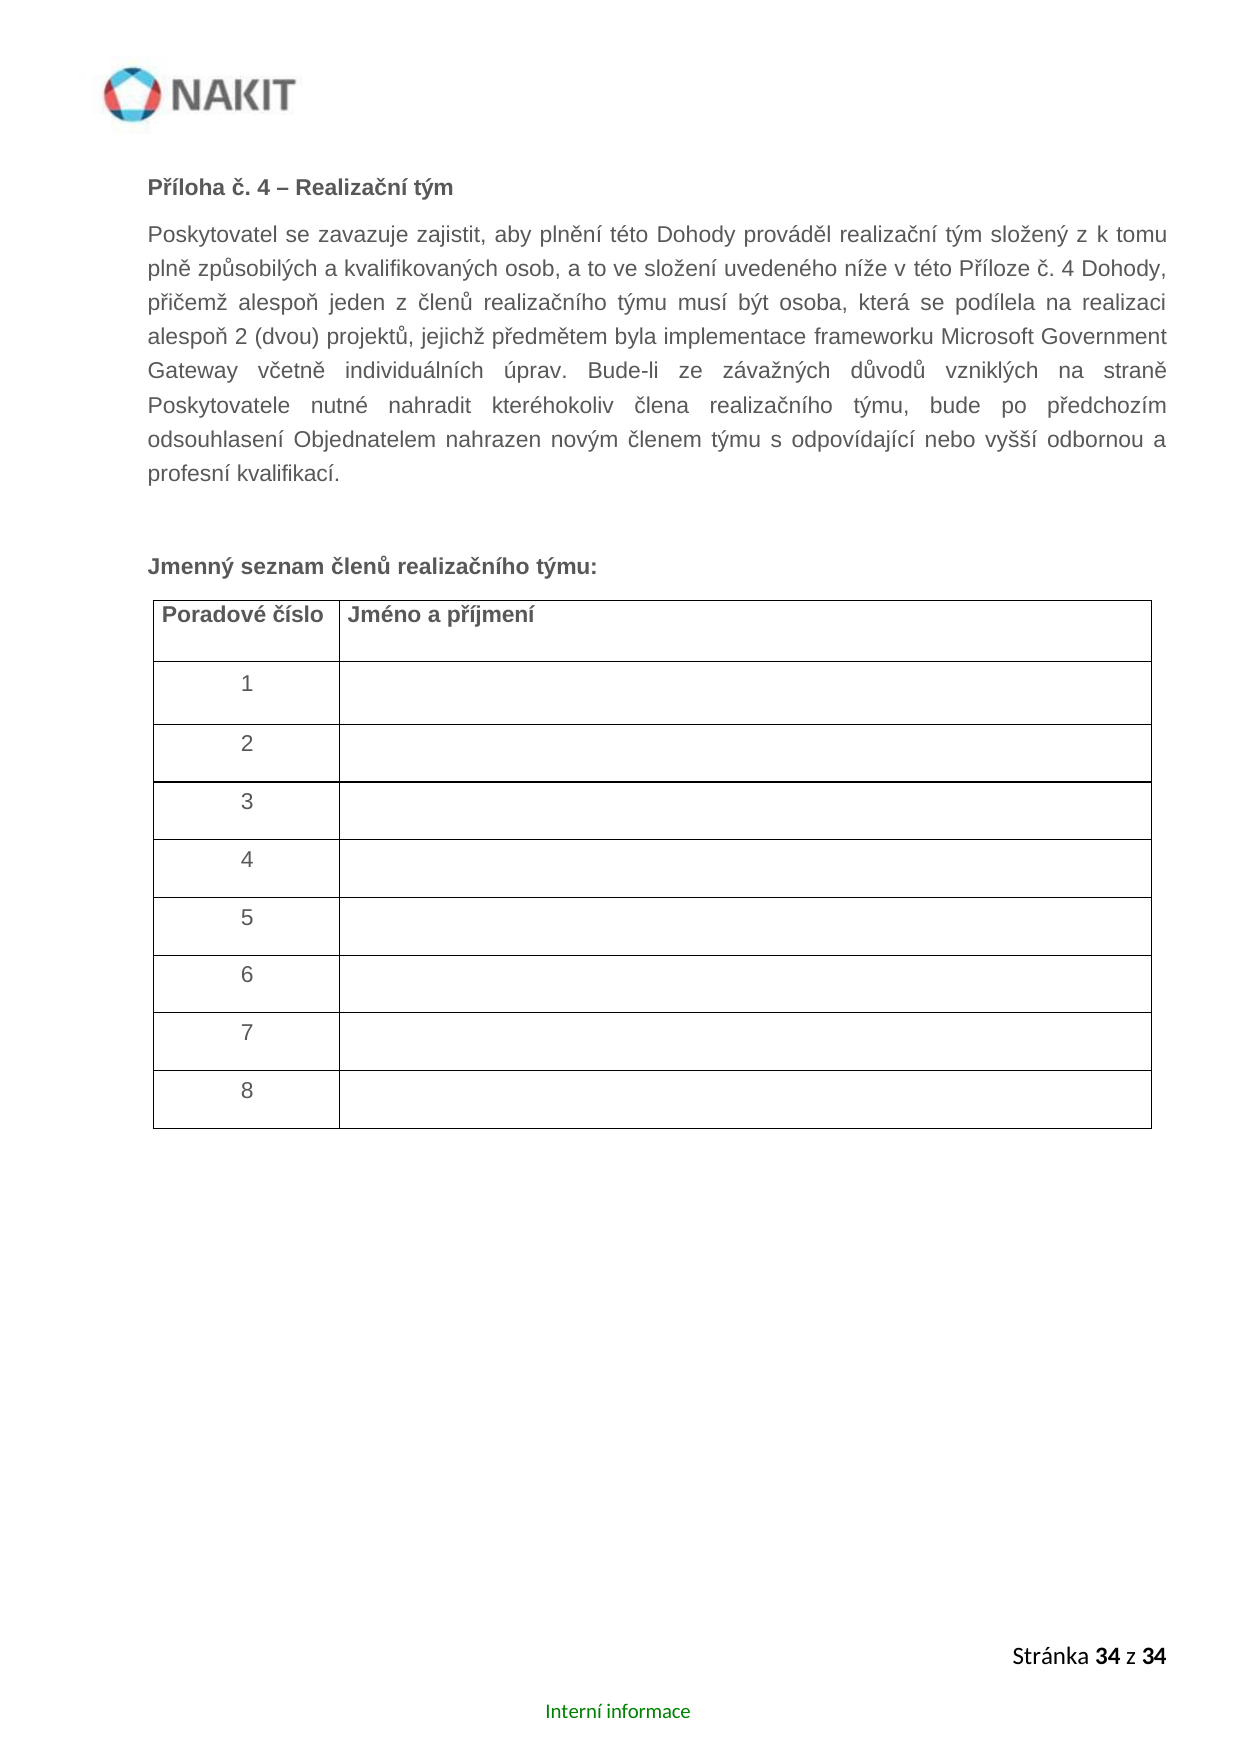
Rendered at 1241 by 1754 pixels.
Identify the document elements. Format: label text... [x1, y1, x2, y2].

table_cell [340, 898, 1151, 954]
text Jmenný seznam členů realizačního týmu: [147, 553, 1182, 580]
table_cell 3 [154, 783, 339, 839]
table_cell [340, 1071, 1151, 1128]
text Poskytovatel se zavazuje zajistit, aby plnění této Dohody prováděl realizační tým složený z k tomu plně způsobilých a kvalifikovaných osob, a to ve složení uvedeného níže v této Příloze č. 4 Dohody, přičemž alespoň jeden z členů realizačního týmu musí být osoba, která se podílela na realizaci alespoň 2 (dvou) projektů, jejichž předmětem byla implementace frameworku Microsoft Government Gateway včetně individuálních úprav. Bude-li ze závažných důvodů vzniklých na straně Poskytovatele nutné nahradit kteréhokoliv člena realizačního týmu, bude po předchozím odsouhlasení Objednatelem nahrazen novým členem týmu s odpovídající nebo vyšší odbornou a profesní kvalifikací. [147, 221, 1167, 486]
table_cell [340, 840, 1151, 897]
table_cell [340, 725, 1151, 781]
picture [92, 56, 303, 134]
table_cell [340, 783, 1151, 839]
subtitle Příloha č. 4 – Realizační tým [147, 174, 1182, 200]
table_cell 7 [154, 1013, 339, 1070]
table_cell 2 [154, 725, 339, 781]
table_cell [340, 662, 1151, 723]
table_header Jméno a příjmení [340, 601, 1151, 661]
table_cell [340, 956, 1151, 1012]
table_cell 8 [154, 1071, 339, 1128]
table_cell 5 [154, 898, 339, 954]
table_header Poradové číslo [154, 601, 339, 661]
table_cell 1 [154, 662, 339, 723]
table_cell 4 [154, 840, 339, 897]
table_cell [340, 1013, 1151, 1070]
table_cell 6 [154, 956, 339, 1012]
